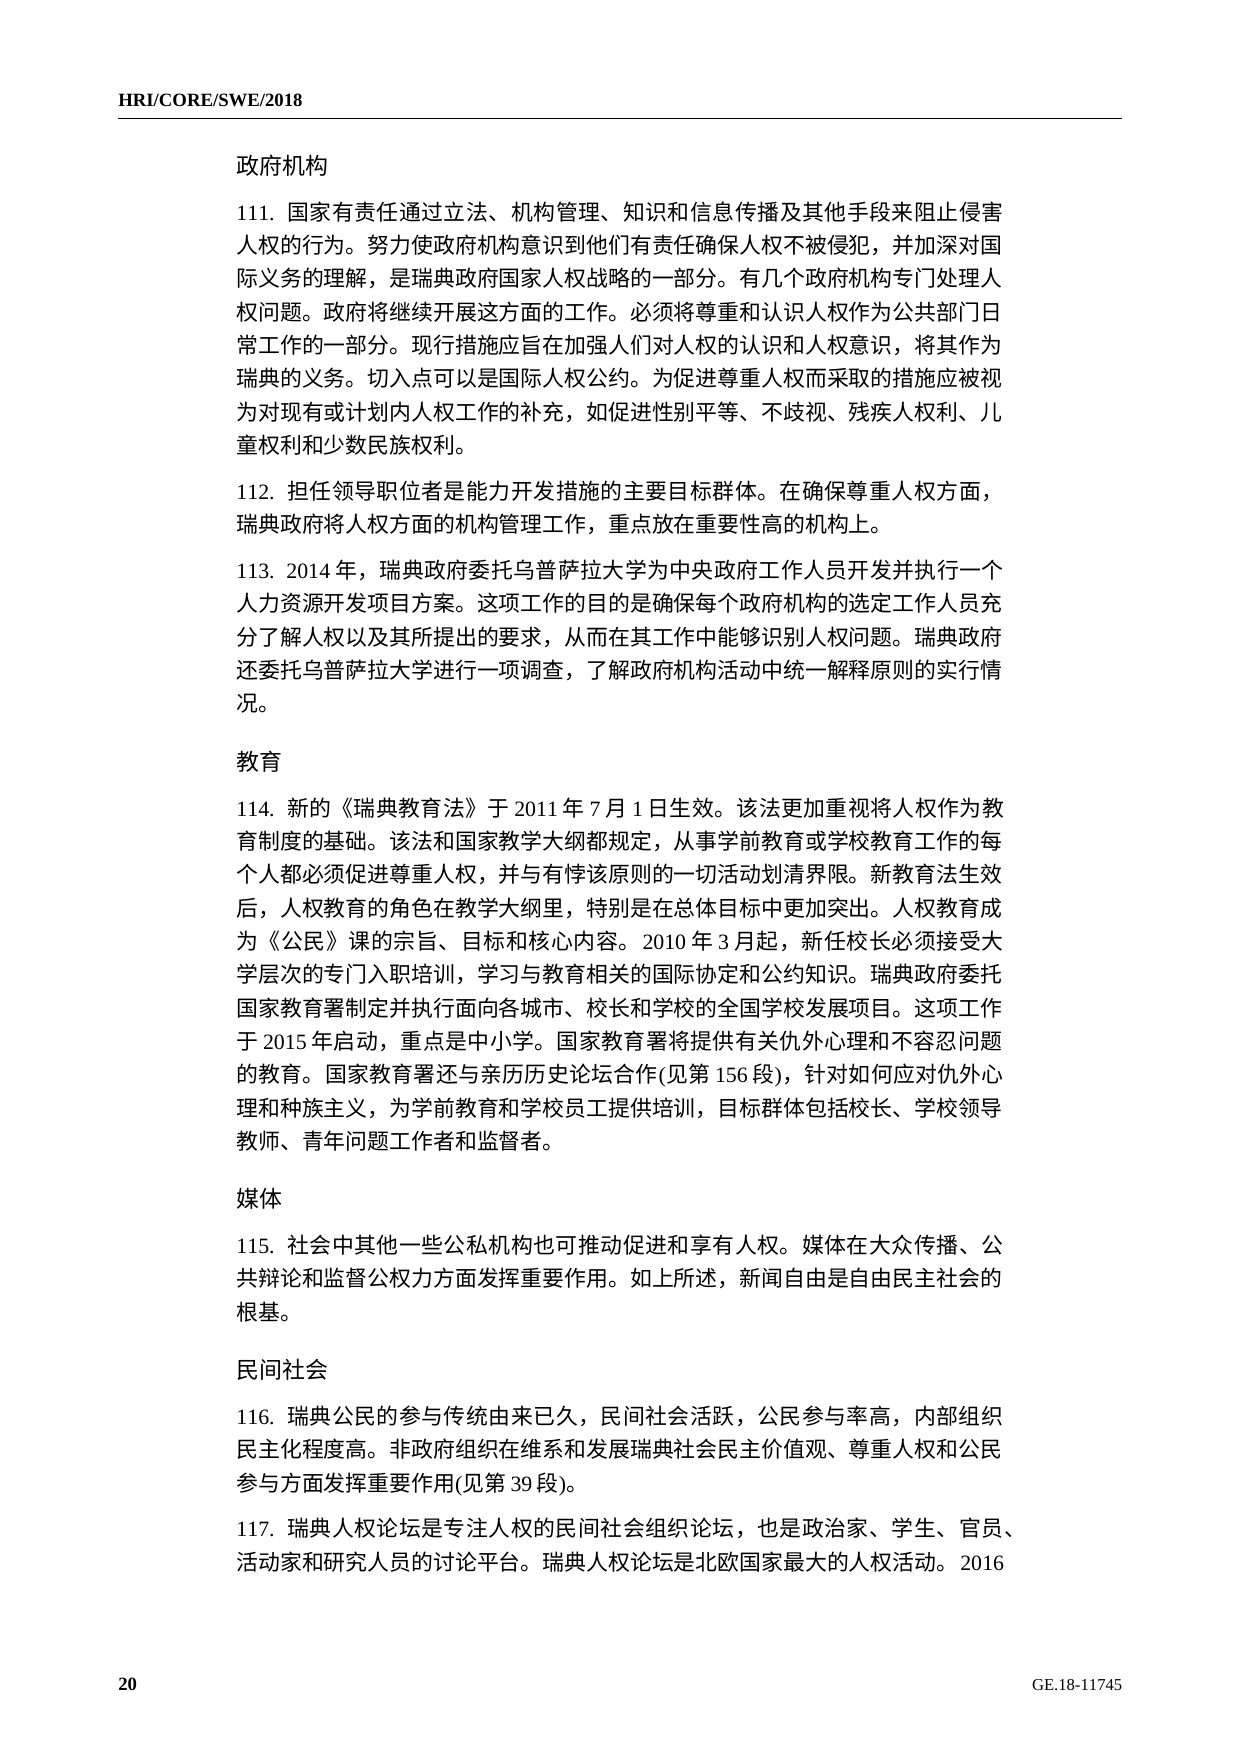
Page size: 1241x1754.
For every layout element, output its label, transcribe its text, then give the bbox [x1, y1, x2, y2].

text 政府机构 [118, 148, 1004, 181]
text 民间社会 [118, 1352, 1004, 1385]
text 媒体 [118, 1181, 1004, 1214]
text 116. 瑞典公民的参与传统由来已久，民间社会活跃，公民参与率高，内部组织民主化程度高。非政府组织在维系和发展瑞典社会民主价值观、尊重人权和公民参与方面发挥重要作用(见第39段)。 [236, 1398, 1004, 1498]
text 教育 [118, 743, 1004, 777]
text 112. 担任领导职位者是能力开发措施的主要目标群体。在确保尊重人权方面，瑞典政府将人权方面的机构管理工作，重点放在重要性高的机构上。 [236, 473, 1004, 539]
text 115. 社会中其他一些公私机构也可推动促进和享有人权。媒体在大众传播、公共辩论和监督公权力方面发挥重要作用。如上所述，新闻自由是自由民主社会的根基。 [236, 1227, 1004, 1327]
text 114. 新的《瑞典教育法》于2011年7月1日生效。该法更加重视将人权作为教育制度的基础。该法和国家教学大纲都规定，从事学前教育或学校教育工作的每个人都必须促进尊重人权，并与有悖该原则的一切活动划清界限。新教育法生效后，人权教育的角色在教学大纲里，特别是在总体目标中更加突出。人权教育成为《公民》课的宗旨、目标和核心内容。2010年3月起，新任校长必须接受大学层次的专门入职培训，学习与教育相关的国际协定和公约知识。瑞典政府委托国家教育署制定并执行面向各城市、校长和学校的全国学校发展项目。这项工作于2015年启动，重点是中小学。国家教育署将提供有关仇外心理和不容忍问题的教育。国家教育署还与亲历历史论坛合作(见第156段)，针对如何应对仇外心理和种族主义，为学前教育和学校员工提供培训，目标群体包括校长、学校领导、教师、青年问题工作者和监督者。 [236, 789, 1004, 1156]
text 111. 国家有责任通过立法、机构管理、知识和信息传播及其他手段来阻止侵害人权的行为。努力使政府机构意识到他们有责任确保人权不被侵犯，并加深对国际义务的理解，是瑞典政府国家人权战略的一部分。有几个政府机构专门处理人权问题。政府将继续开展这方面的工作。必须将尊重和认识人权作为公共部门日常工作的一部分。现行措施应旨在加强人们对人权的认识和人权意识，将其作为瑞典的义务。切入点可以是国际人权公约。为促进尊重人权而采取的措施应被视为对现有或计划内人权工作的补充，如促进性别平等、不歧视、残疾人权利、儿童权利和少数民族权利。 [236, 193, 1004, 460]
text 113. 2014年，瑞典政府委托乌普萨拉大学为中央政府工作人员开发并执行一个人力资源开发项目方案。这项工作的目的是确保每个政府机构的选定工作人员充分了解人权以及其所提出的要求，从而在其工作中能够识别人权问题。瑞典政府还委托乌普萨拉大学进行一项调查，了解政府机构活动中统一解释原则的实行情况。 [236, 552, 1004, 718]
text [236, 1510, 1004, 1577]
